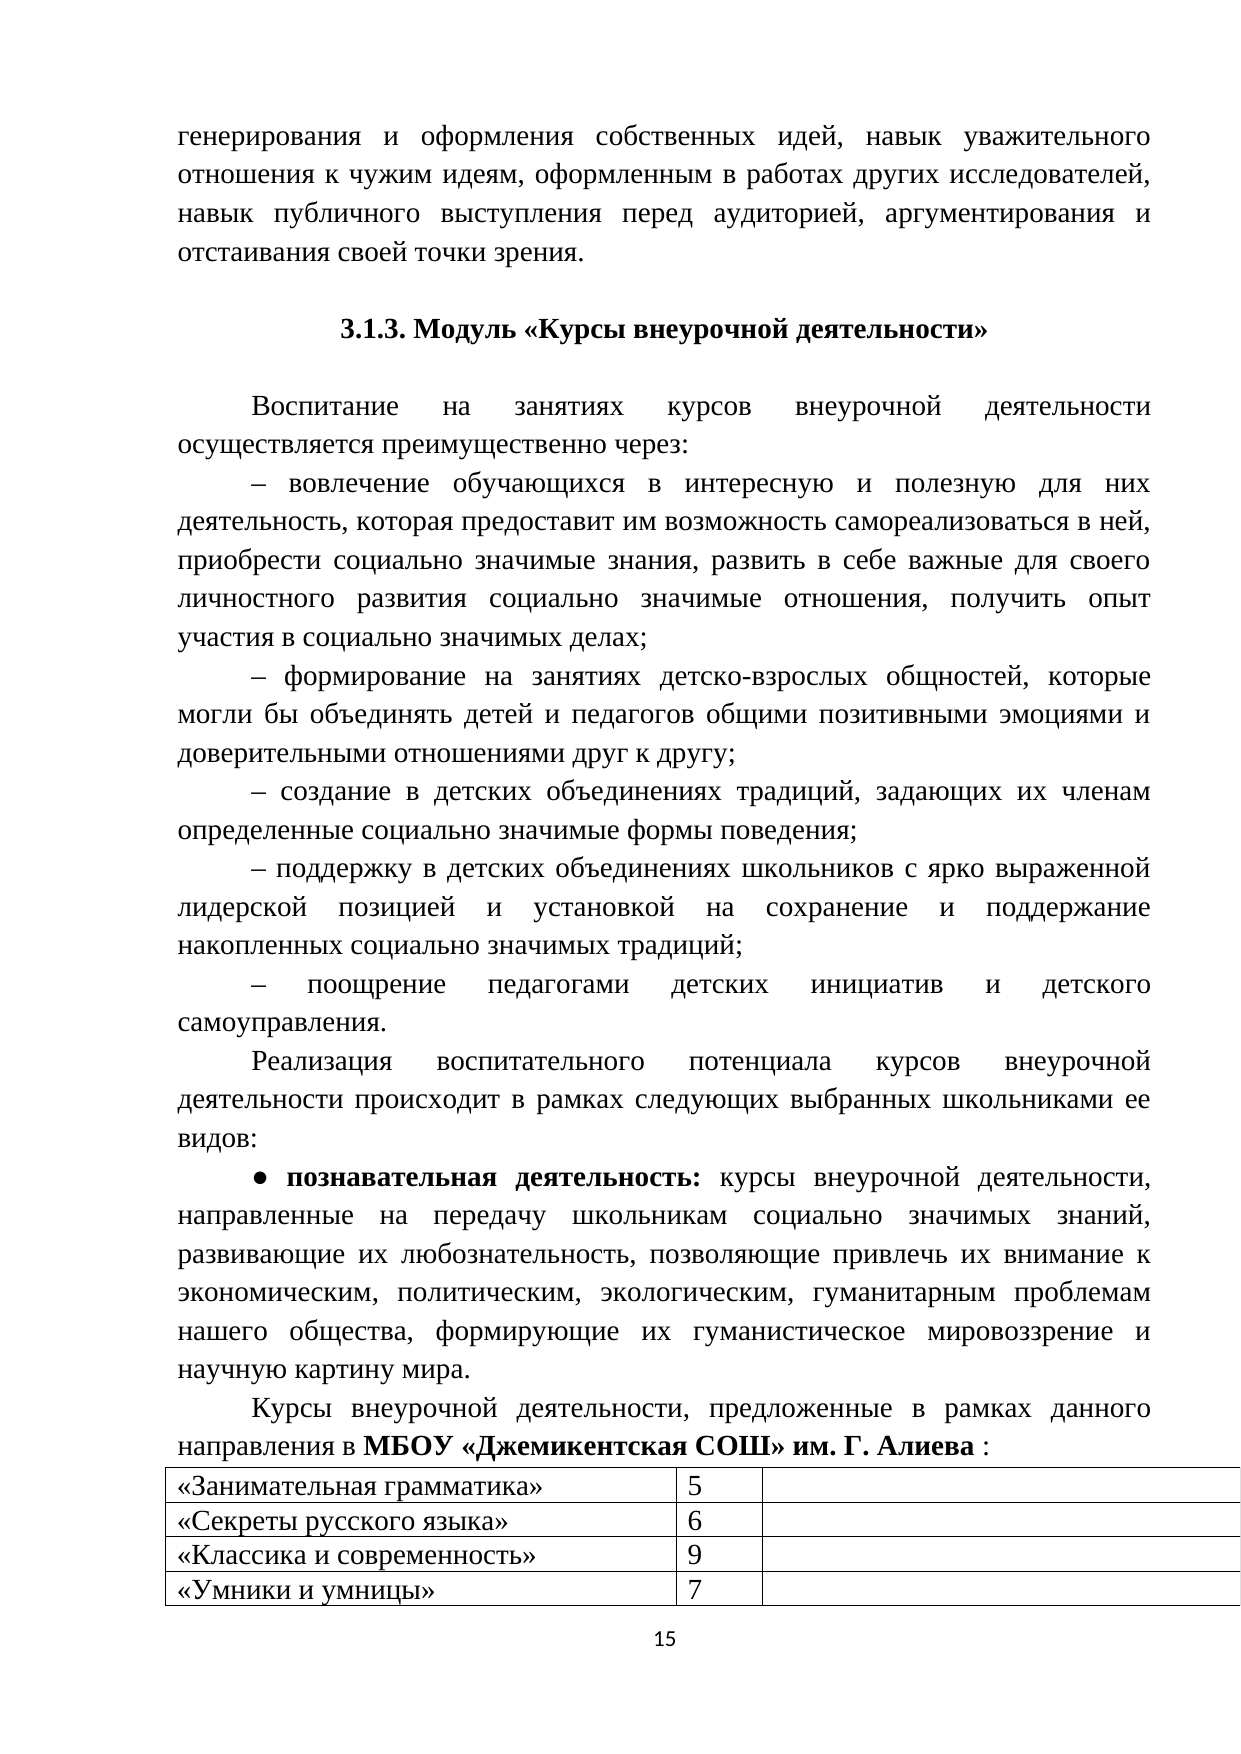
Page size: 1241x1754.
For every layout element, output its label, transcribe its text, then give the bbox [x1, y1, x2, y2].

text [177, 118, 1152, 267]
table_cell [763, 1503, 1240, 1536]
text – создание в детских объединениях традиций, задающих их членам определенные социально значимые формы поведения; [177, 773, 1152, 845]
table_cell 9 [677, 1537, 762, 1571]
text Реализация воспитательного потенциала курсов внеурочной деятельности происходит в рамках следующих выбранных школьниками ее видов: [177, 1043, 1152, 1154]
table_header «Занимательная грамматика» [166, 1468, 676, 1502]
table_cell [763, 1537, 1240, 1571]
table_cell 7 [677, 1572, 762, 1605]
text – формирование на занятиях детско-взрослых общностей, которые могли бы объединять детей и педагогов общими позитивными эмоциями и доверительными отношениями друг к другу; [177, 658, 1152, 768]
table_header [763, 1468, 1240, 1502]
table_cell [763, 1572, 1240, 1605]
text – вовлечение обучающихся в интересную и полезную для них деятельность, которая предоставит им возможность самореализоваться в ней, приобрести социально значимые знания, развить в себе важные для своего личностного развития социально значимые отношения, получить опыт участия в социально значимых делах; [177, 465, 1152, 653]
table_cell 6 [677, 1503, 762, 1536]
text 3.1.3. Модуль «Курсы внеурочной деятельности» [177, 311, 1152, 344]
table_cell «Секреты русского языка» [166, 1503, 676, 1536]
text Курсы внеурочной деятельности, предложенные в рамках данного направления в МБОУ «Джемикентская СОШ» им. Г. Алиева : [177, 1390, 1152, 1462]
table_cell «Умники и умницы» [166, 1572, 676, 1605]
table_header 5 [677, 1468, 762, 1502]
text – поддержку в детских объединениях школьников с ярко выраженной лидерской позицией и установкой на сохранение и поддержание накопленных социально значимых традиций; [177, 850, 1152, 961]
text ● познавательная деятельность: курсы внеурочной деятельности, направленные на передачу школьникам социально значимых знаний, развивающие их любознательность, позволяющие привлечь их внимание к экономическим, политическим, экологическим, гуманитарным проблемам нашего общества, формирующие их гуманистическое мировоззрение и научную картину мира. [177, 1159, 1152, 1385]
table_cell «Классика и современность» [166, 1537, 676, 1571]
text Воспитание на занятиях курсов внеурочной деятельности осуществляется преимущественно через: [177, 388, 1152, 460]
text – поощрение педагогами детских инициатив и детского самоуправления. [177, 966, 1152, 1038]
